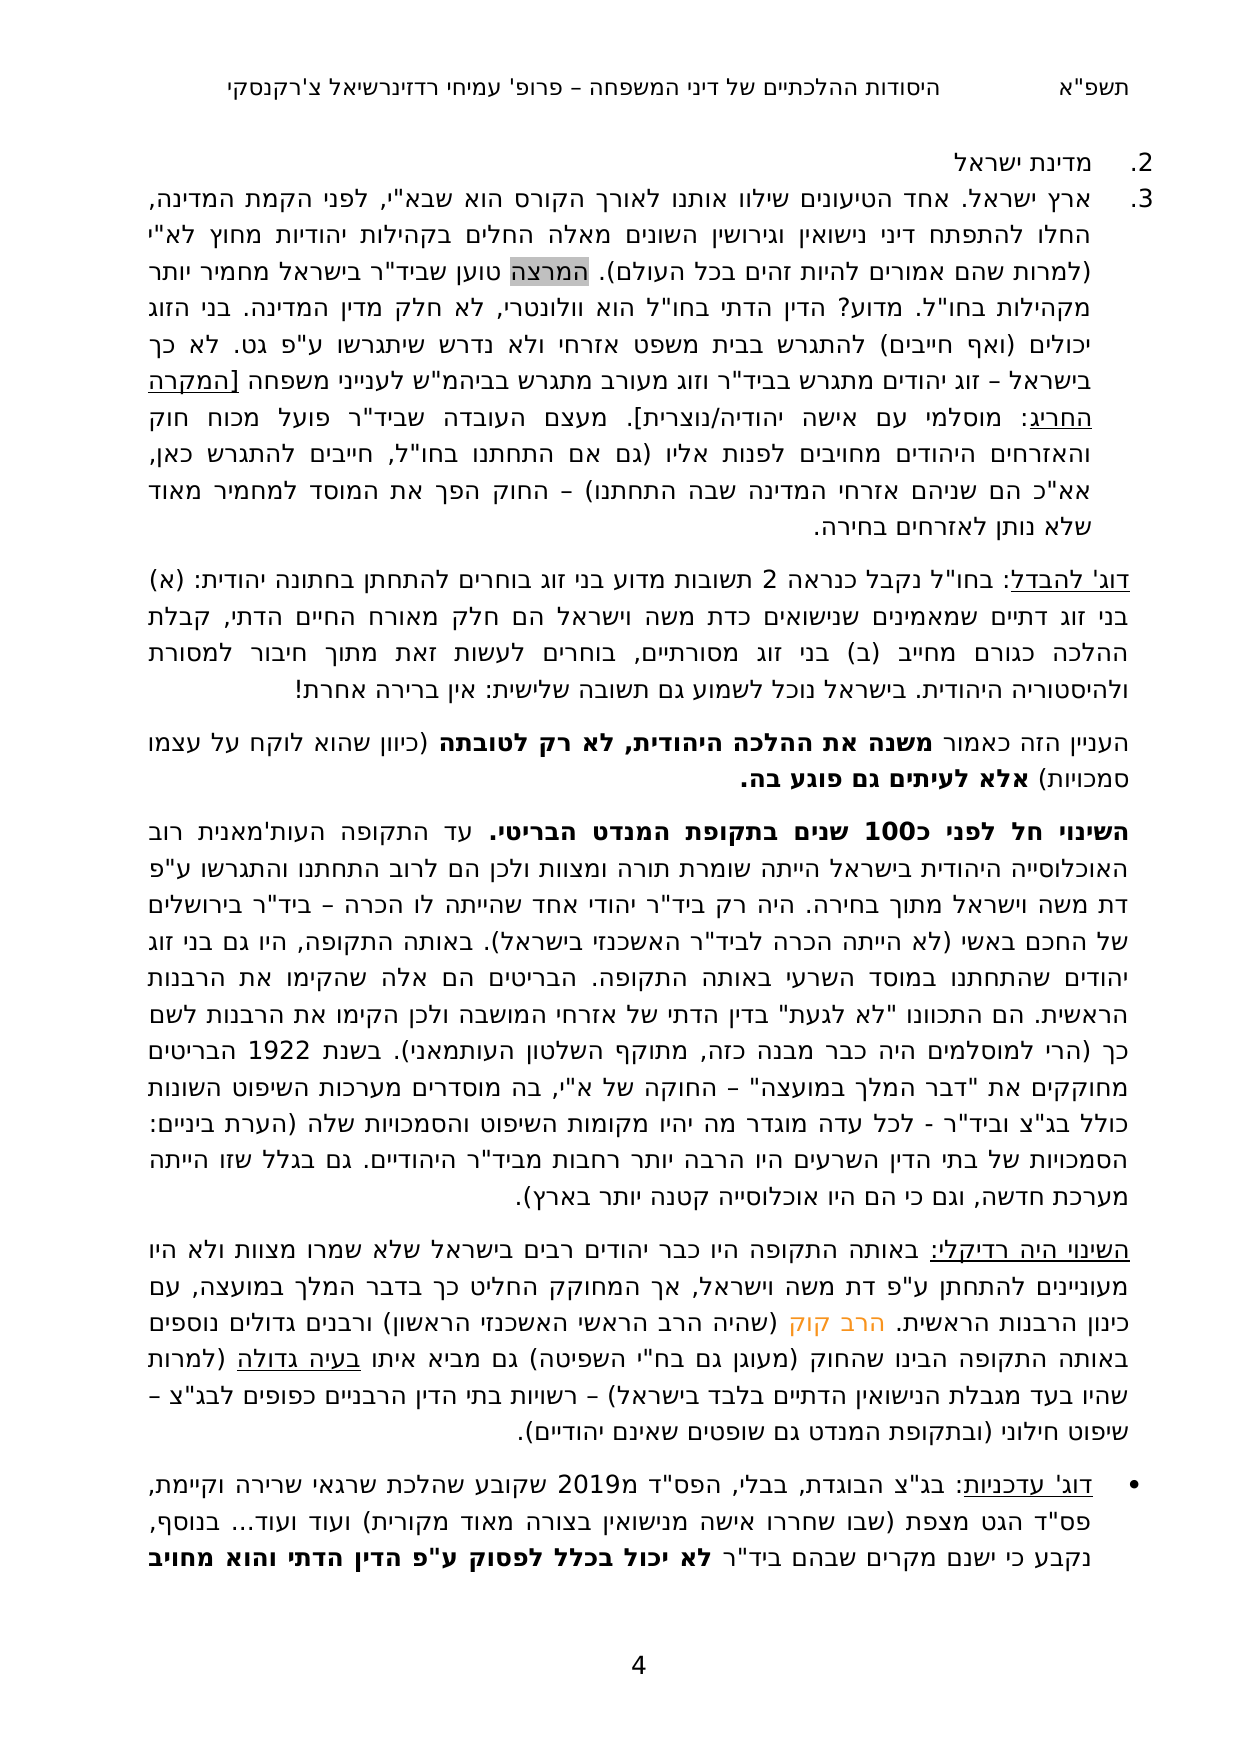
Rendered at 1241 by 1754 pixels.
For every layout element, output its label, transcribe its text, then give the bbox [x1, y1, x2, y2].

text העניין הזה כאמור משנה את ההלכה היהודית, לא רק לטובתה (כיוון שהוא לוקח על עצמו סמכויות) אלא לעיתים גם פוגע בה. [148, 728, 1130, 793]
list מדינת ישראל [148, 148, 1130, 177]
list ארץ ישראל. אחד הטיעונים שילוו אותנו לאורך הקורס הוא שבא"י, לפני הקמת המדינה, החלו להתפתח דיני נישואין וגירושין השונים מאלה החלים בקהילות יהודיות מחוץ לא"י (למרות שהם אמורים להיות זהים בכל העולם). המרצה טוען שביד"ר בישראל מחמיר יותר מקהילות בחו"ל. מדוע? הדין הדתי בחו"ל הוא וולונטרי, לא חלק מדין המדינה. בני הזוג יכולים (ואף חייבים) להתגרש בבית משפט אזרחי ולא נדרש שיתגרשו ע"פ גט. לא כך בישראל – זוג יהודים מתגרש בביד"ר וזוג מעורב מתגרש בביהמ"ש לענייני משפחה [המקרה החריג: מוסלמי עם אישה יהודיה/נוצרית]. מעצם העובדה שביד"ר פועל מכוח חוק והאזרחים היהודים מחויבים לפנות אליו (גם אם התחתנו בחו"ל, חייבים להתגרש כאן, אא"כ הם שניהם אזרחי המדינה שבה התחתנו) – החוק הפך את המוסד למחמיר מאוד שלא נותן לאזרחים בחירה. [148, 184, 1130, 541]
text השינוי היה רדיקלי: באותה התקופה היו כבר יהודים רבים בישראל שלא שמרו מצוות ולא היו מעוניינים להתחתן ע"פ דת משה וישראל, אך המחוקק החליט כך בדבר המלך במועצה, עם כינון הרבנות הראשית. הרב קוק (שהיה הרב הראשי האשכנזי הראשון) ורבנים גדולים נוספים באותה התקופה הבינו שהחוק (מעוגן גם בח"י השפיטה) גם מביא איתו בעיה גדולה (למרות שהיו בעד מגבלת הנישואין הדתיים בלבד בישראל) – רשויות בתי הדין הרבניים כפופים לבג"צ – שיפוט חילוני (ובתקופת המנדט גם שופטים שאינם יהודיים). [148, 1235, 1130, 1447]
text השינוי חל לפני כ100 שנים בתקופת המנדט הבריטי. עד התקופה העות'מאנית רוב האוכלוסייה היהודית בישראל הייתה שומרת תורה ומצוות ולכן הם לרוב התחתנו והתגרשו ע"פ דת משה וישראל מתוך בחירה. היה רק ביד"ר יהודי אחד שהייתה לו הכרה – ביד"ר בירושלים של החכם באשי (לא הייתה הכרה לביד"ר האשכנזי בישראל). באותה התקופה, היו גם בני זוג יהודים שהתחתנו במוסד השרעי באותה התקופה. הבריטים הם אלה שהקימו את הרבנות הראשית. הם התכוונו "לא לגעת" בדין הדתי של אזרחי המושבה ולכן הקימו את הרבנות לשם כך (הרי למוסלמים היה כבר מבנה כזה, מתוקף השלטון העותמאני). בשנת 1922 הבריטים מחוקקים את "דבר המלך במועצה" – החוקה של א"י, בה מוסדרים מערכות השיפוט השונות כולל בג"צ וביד"ר - לכל עדה מוגדר מה יהיו מקומות השיפוט והסמכויות שלה (הערת ביניים: הסמכויות של בתי הדין השרעים היו הרבה יותר רחבות מביד"ר היהודיים. גם בגלל שזו הייתה מערכת חדשה, וגם כי הם היו אוכלוסייה קטנה יותר בארץ). [148, 817, 1130, 1211]
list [148, 1471, 1130, 1573]
text דוג' להבדל: בחו"ל נקבל כנראה 2 תשובות מדוע בני זוג בוחרים להתחתן בחתונה יהודית: (א) בני זוג דתיים שמאמינים שנישואים כדת משה וישראל הם חלק מאורח החיים הדתי, קבלת ההלכה כגורם מחייב (ב) בני זוג מסורתיים, בוחרים לעשות זאת מתוך חיבור למסורת ולהיסטוריה היהודית. בישראל נוכל לשמוע גם תשובה שלישית: אין ברירה אחרת! [148, 565, 1130, 704]
